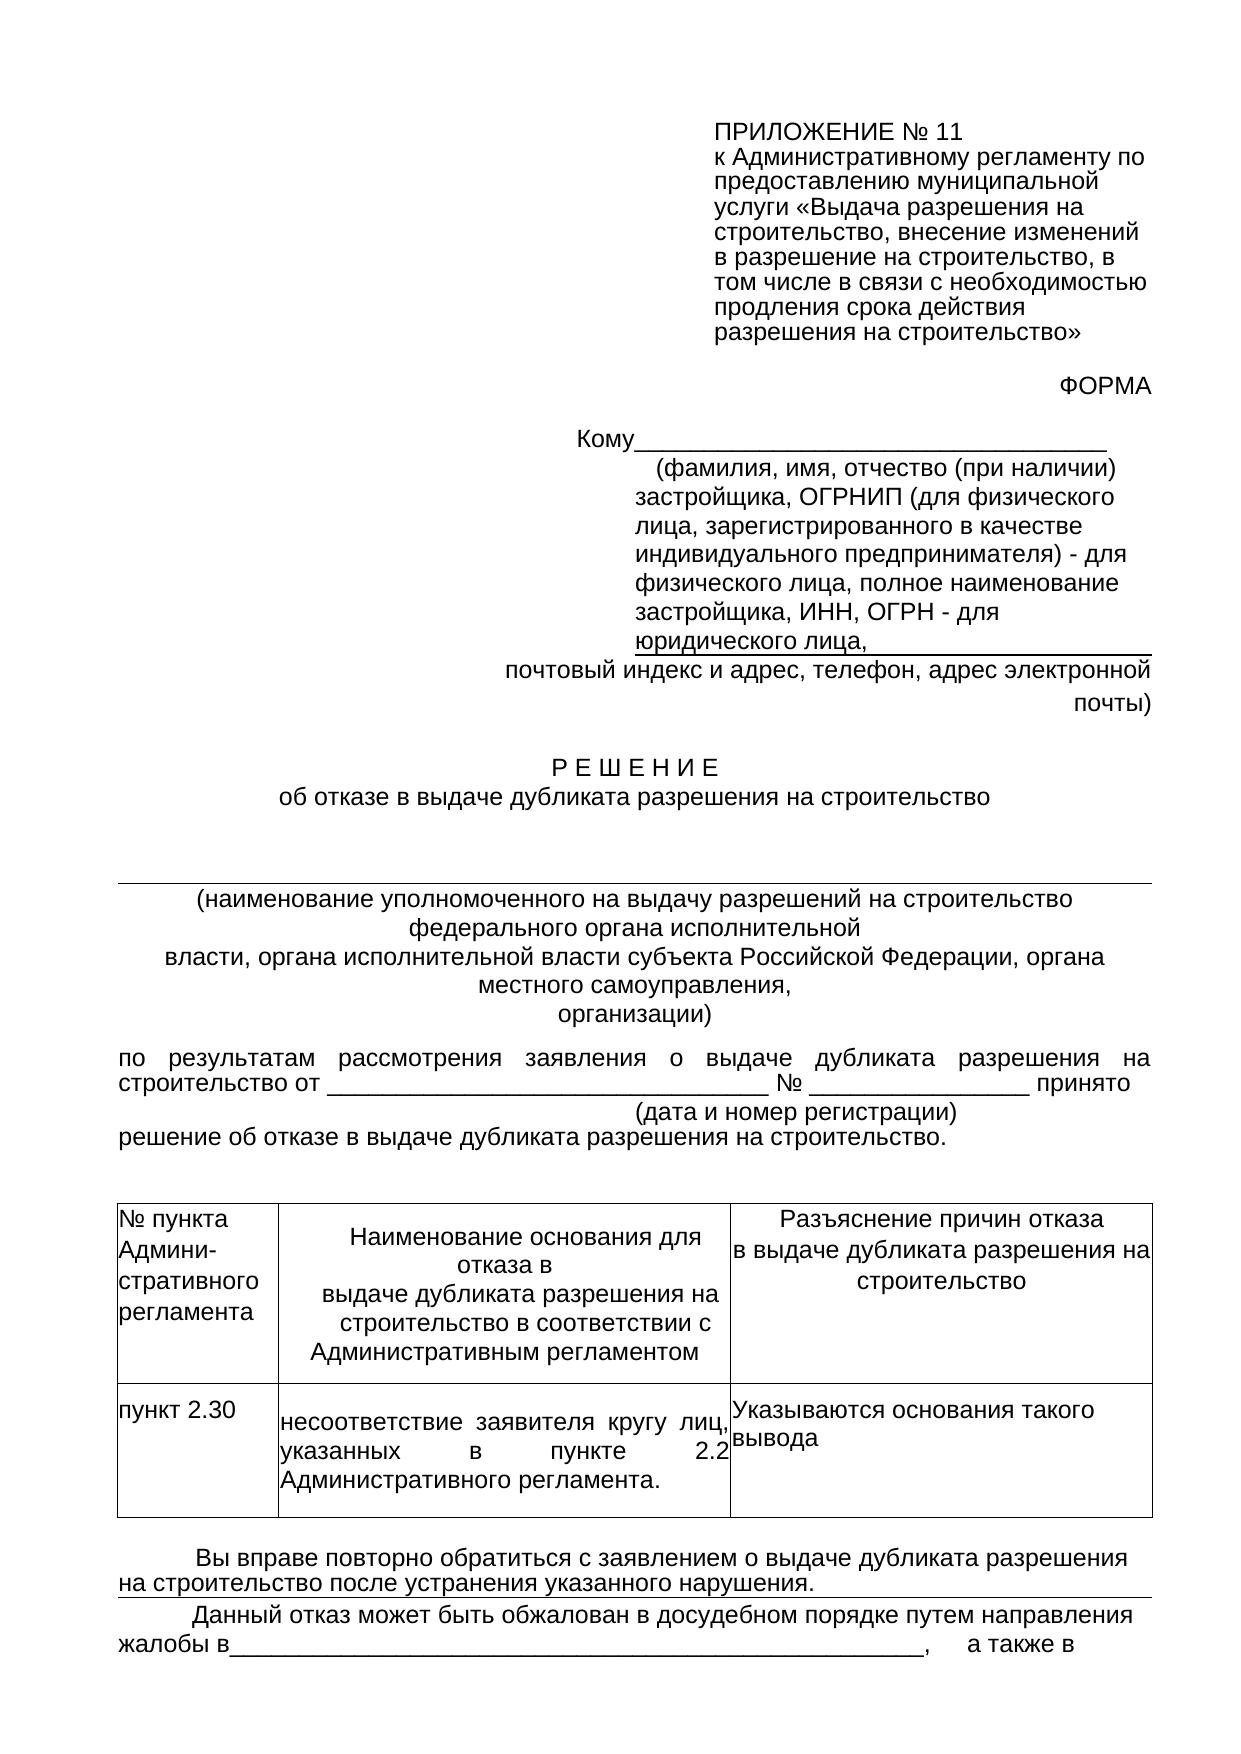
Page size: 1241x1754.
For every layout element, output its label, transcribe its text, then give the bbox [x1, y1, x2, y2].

table_cell несоответствие заявителя кругу лиц, указанных в пункте 2.2 Административного регламента. [279, 1384, 730, 1517]
table_cell Указываются основания такого вывода [731, 1384, 1152, 1517]
text ФОРМА [118, 374, 1152, 399]
text об отказе в выдаче дубликата разрешения на строительство [118, 781, 1152, 810]
text (наименование уполномоченного на выдачу разрешений на строительство федерального органа исполнительной власти, органа исполнительной власти субъекта Российской Федерации, органа местного самоуправления, организации) [118, 884, 1152, 1028]
text решение об отказе в выдаче дубликата разрешения на строительство. [118, 1126, 1152, 1151]
text Р Е Ш Е Н И Е [118, 753, 1152, 781]
text по результатам рассмотрения заявления о выдаче дубликата разрешения на строительство от № принято [118, 1047, 1152, 1097]
text к Административному регламенту по предоставлению муниципальной услуги «Выдача разрешения на строительство, внесение изменений в разрешение на строительство, в том числе в связи с необходимостью продления срока действия разрешения на строительство» [714, 145, 1152, 346]
text Кому__________________________________ [576, 424, 1152, 453]
text почтовый индекс и адрес, телефон, адрес электронной почты) [118, 656, 1152, 717]
text (дата и номер регистрации) [635, 1097, 1152, 1126]
table_cell пункт 2.30 [118, 1384, 278, 1517]
text (фамилия, имя, отчество (при наличии) застройщика, ОГРНИП (для физического лица, зарегистрированного в качестве индивидуального предпринимателя) - для физического лица, полное наименование застройщика, ИНН, ОГРН - для юридического лица, [635, 453, 1152, 654]
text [118, 1598, 1152, 1657]
table_header № пункта Административного регламента [118, 1204, 278, 1383]
text ПРИЛОЖЕНИЕ № 11 [714, 120, 1152, 145]
text Вы вправе повторно обратиться с заявлением о выдаче дубликата разрешения на строительство после устранения указанного нарушения. [118, 1547, 1152, 1597]
table_header Разъяснение причин отказа в выдаче дубликата разрешения на строительство [731, 1204, 1152, 1383]
table_header Наименование основания для отказа в выдаче дубликата разрешения на строительство в соответствии с Административным регламентом [279, 1204, 730, 1383]
